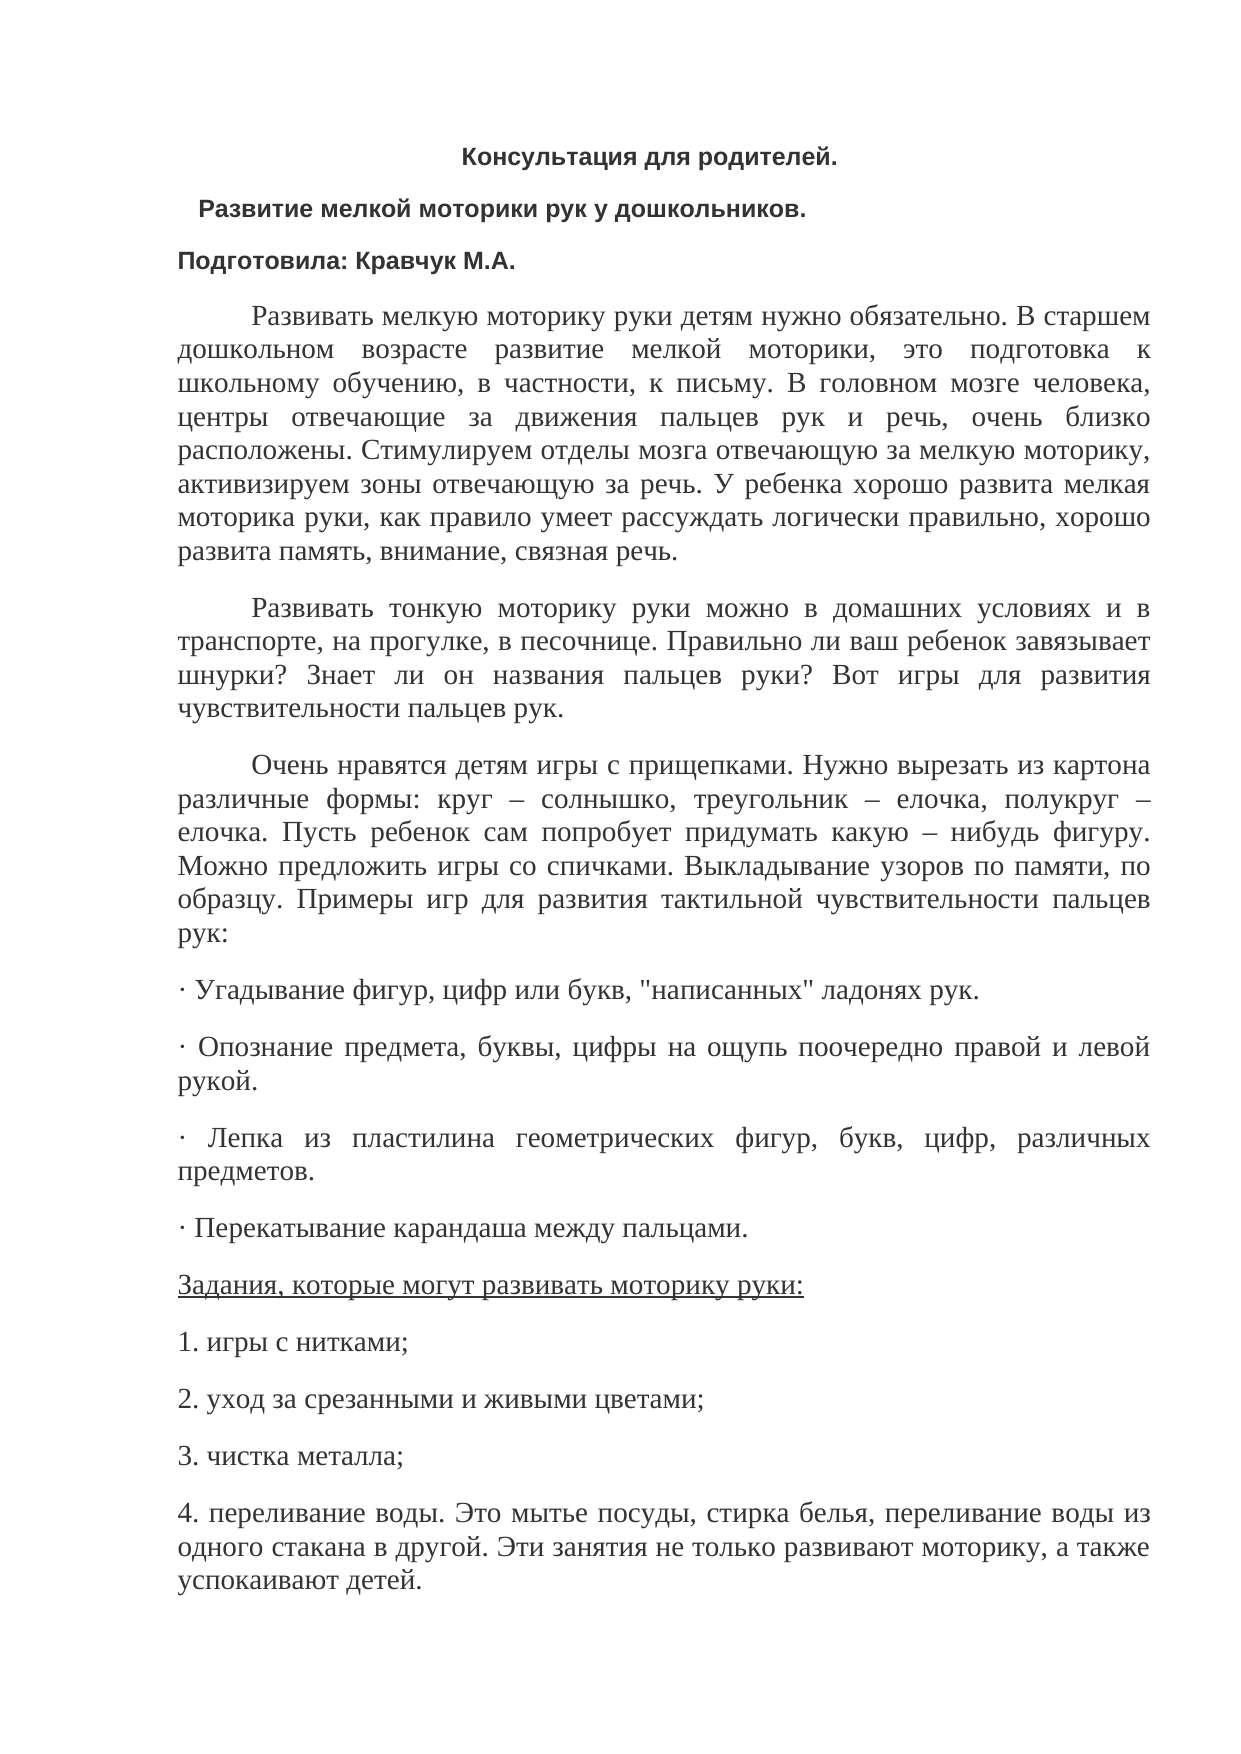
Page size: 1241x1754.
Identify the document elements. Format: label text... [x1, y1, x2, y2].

text · Опознание предмета, буквы, цифры на ощупь поочередно правой и левой рукой. [177, 1029, 1152, 1096]
text 4. переливание воды. Это мытье посуды, стирка белья, переливание воды из одного стакана в другой. Эти занятия не только развивают моторику, а также успокаивают детей. [177, 1495, 1152, 1596]
text Развивать тонкую моторику руки можно в домашних условиях и в транспорте, на прогулке, в песочнице. Правильно ли ваш ребенок завязывает шнурки? Знает ли он названия пальцев руки? Вот игры для развития чувствительности пальцев рук. [177, 590, 1152, 724]
text · Угадывание фигур, цифр или букв, "написанных" ладонях рук. [177, 972, 1152, 1006]
text Подготовила: Кравчук М.А. [177, 246, 1152, 275]
text Очень нравятся детям игры с прищепками. Нужно вырезать из картона различные формы: круг – солнышко, треугольник – елочка, полукруг – елочка. Пусть ребенок сам попробует придумать какую – нибудь фигуру. Можно предложить игры со спичками. Выкладывание узоров по памяти, по образцу. Примеры игр для развития тактильной чувствительности пальцев рук: [177, 747, 1152, 949]
text Развивать мелкую моторику руки детям нужно обязательно. В старшем дошкольном возрасте развитие мелкой моторики, это подготовка к школьному обучению, в частности, к письму. В головном мозге человека, центры отвечающие за движения пальцев рук и речь, очень близко расположены. Стимулируем отделы мозга отвечающую за мелкую моторику, активизируем зоны отвечающую за речь. У ребенка хорошо развита мелкая моторика руки, как правило умеет рассуждать логически правильно, хорошо развита память, внимание, связная речь. [177, 298, 1152, 566]
text Консультация для родителей. [177, 142, 1152, 170]
text · Перекатывание карандаша между пальцами. [177, 1210, 1152, 1244]
text · Лепка из пластилина геометрических фигур, букв, цифр, различных предметов. [177, 1120, 1152, 1187]
text 1. игры с нитками; [177, 1324, 1152, 1358]
text Развитие мелкой моторики рук у дошкольников. [177, 194, 1152, 222]
text 3. чистка металла; [177, 1438, 1152, 1472]
text Задания, которые могут развивать моторику руки: [177, 1267, 1152, 1301]
text 2. уход за срезанными и живыми цветами; [177, 1381, 1152, 1415]
